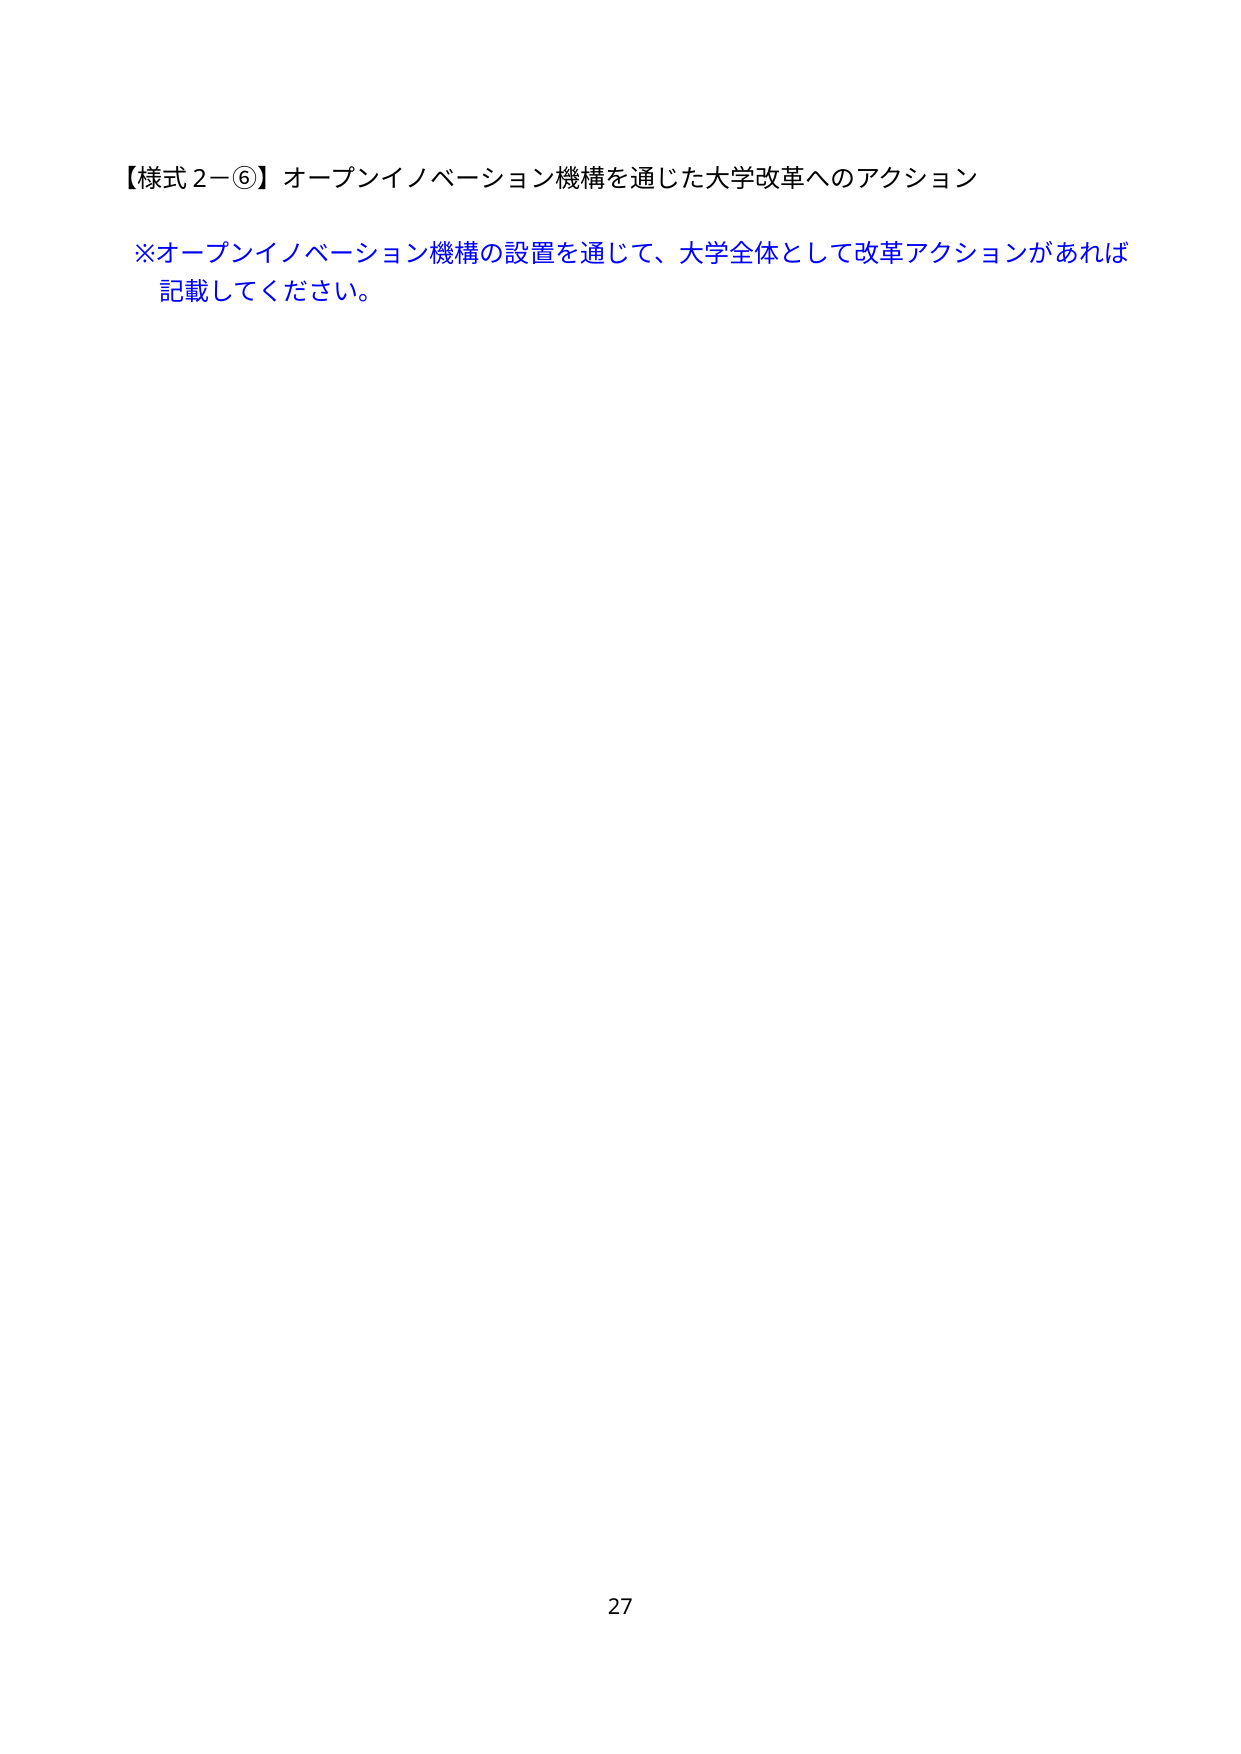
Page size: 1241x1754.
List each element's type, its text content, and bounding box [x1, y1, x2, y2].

text 【様式2－⑥】オープンイノベーション機構を通じた大学改革へのアクション [112, 158, 1128, 196]
text ※オープンイノベーション機構の設置を通じて、大学全体として改革アクションがあれば記載してください。 [134, 233, 1131, 308]
